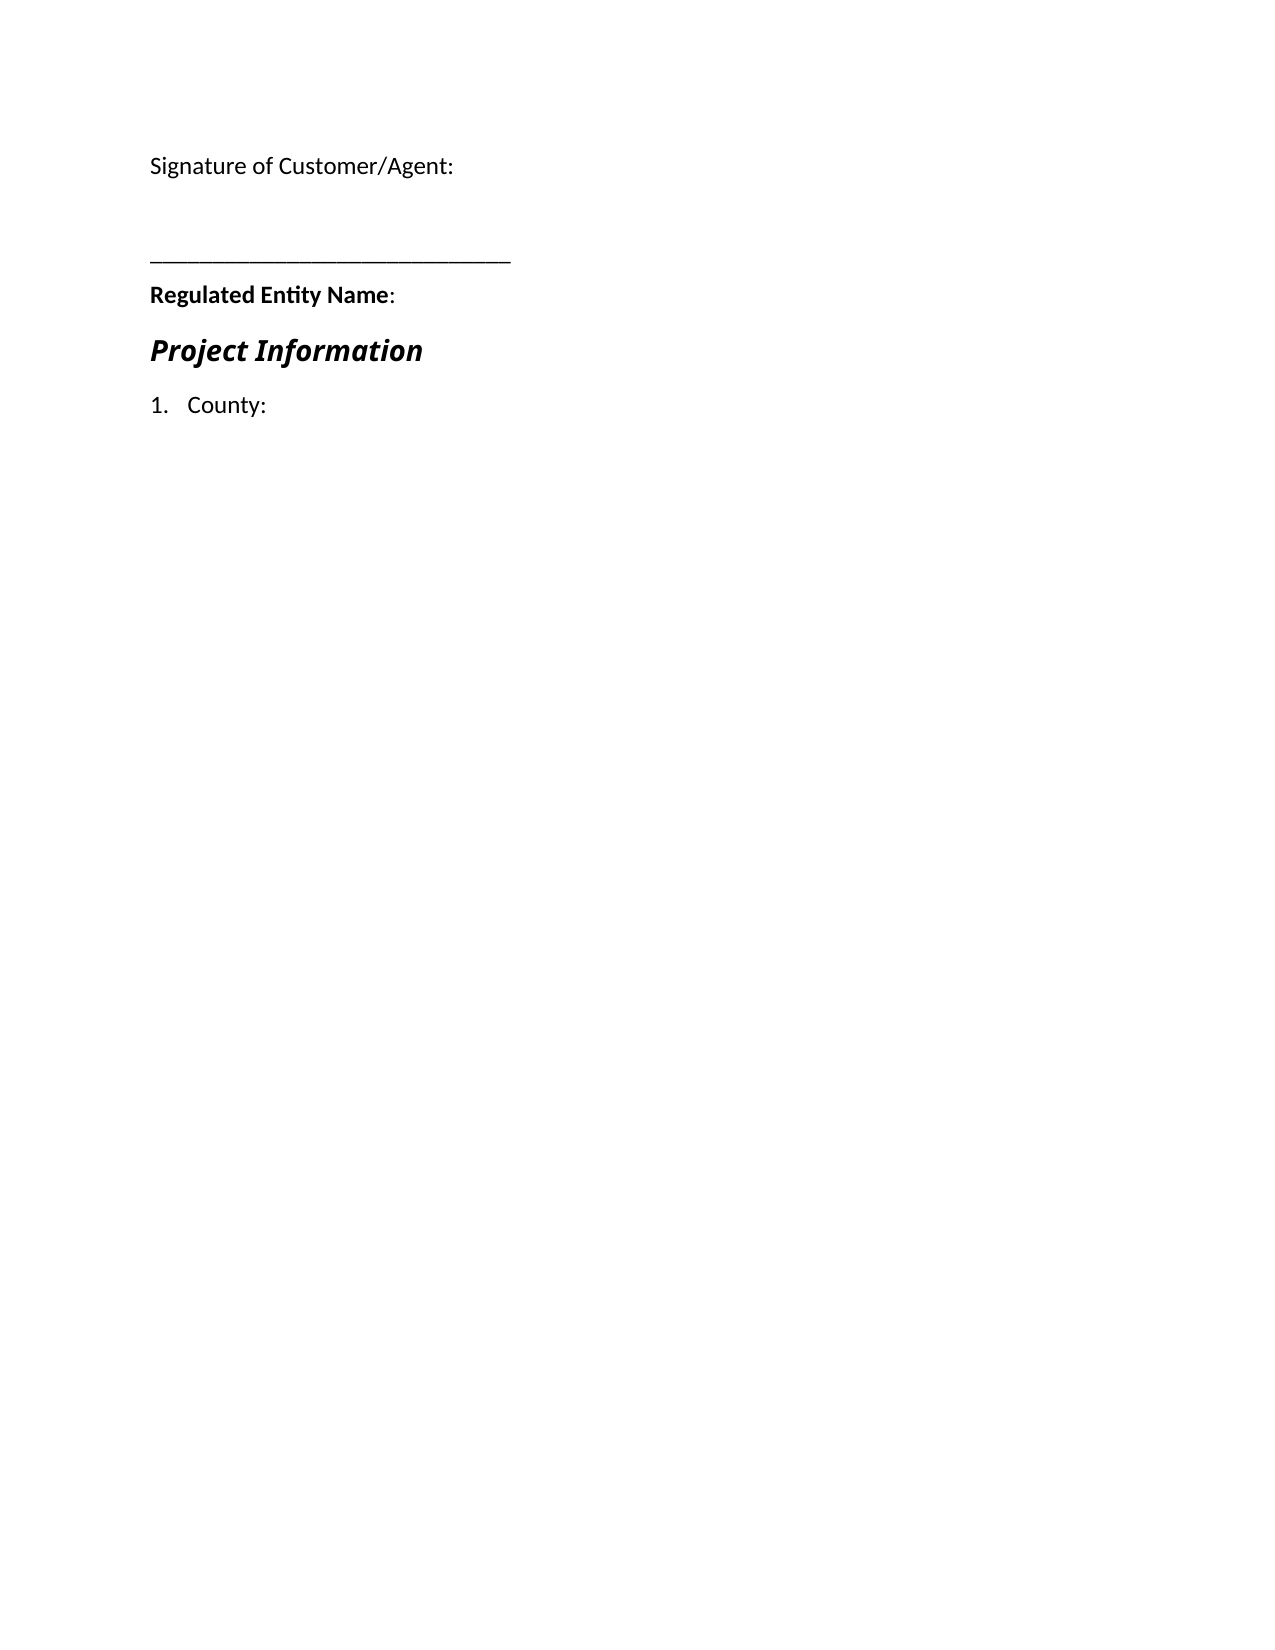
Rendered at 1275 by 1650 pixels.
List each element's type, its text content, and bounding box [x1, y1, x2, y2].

list County: [150, 389, 1125, 419]
text Regulated Entity Name: [150, 279, 1125, 309]
text Signature of Customer/Agent: [150, 150, 1125, 181]
subtitle Project Information [150, 330, 1125, 370]
